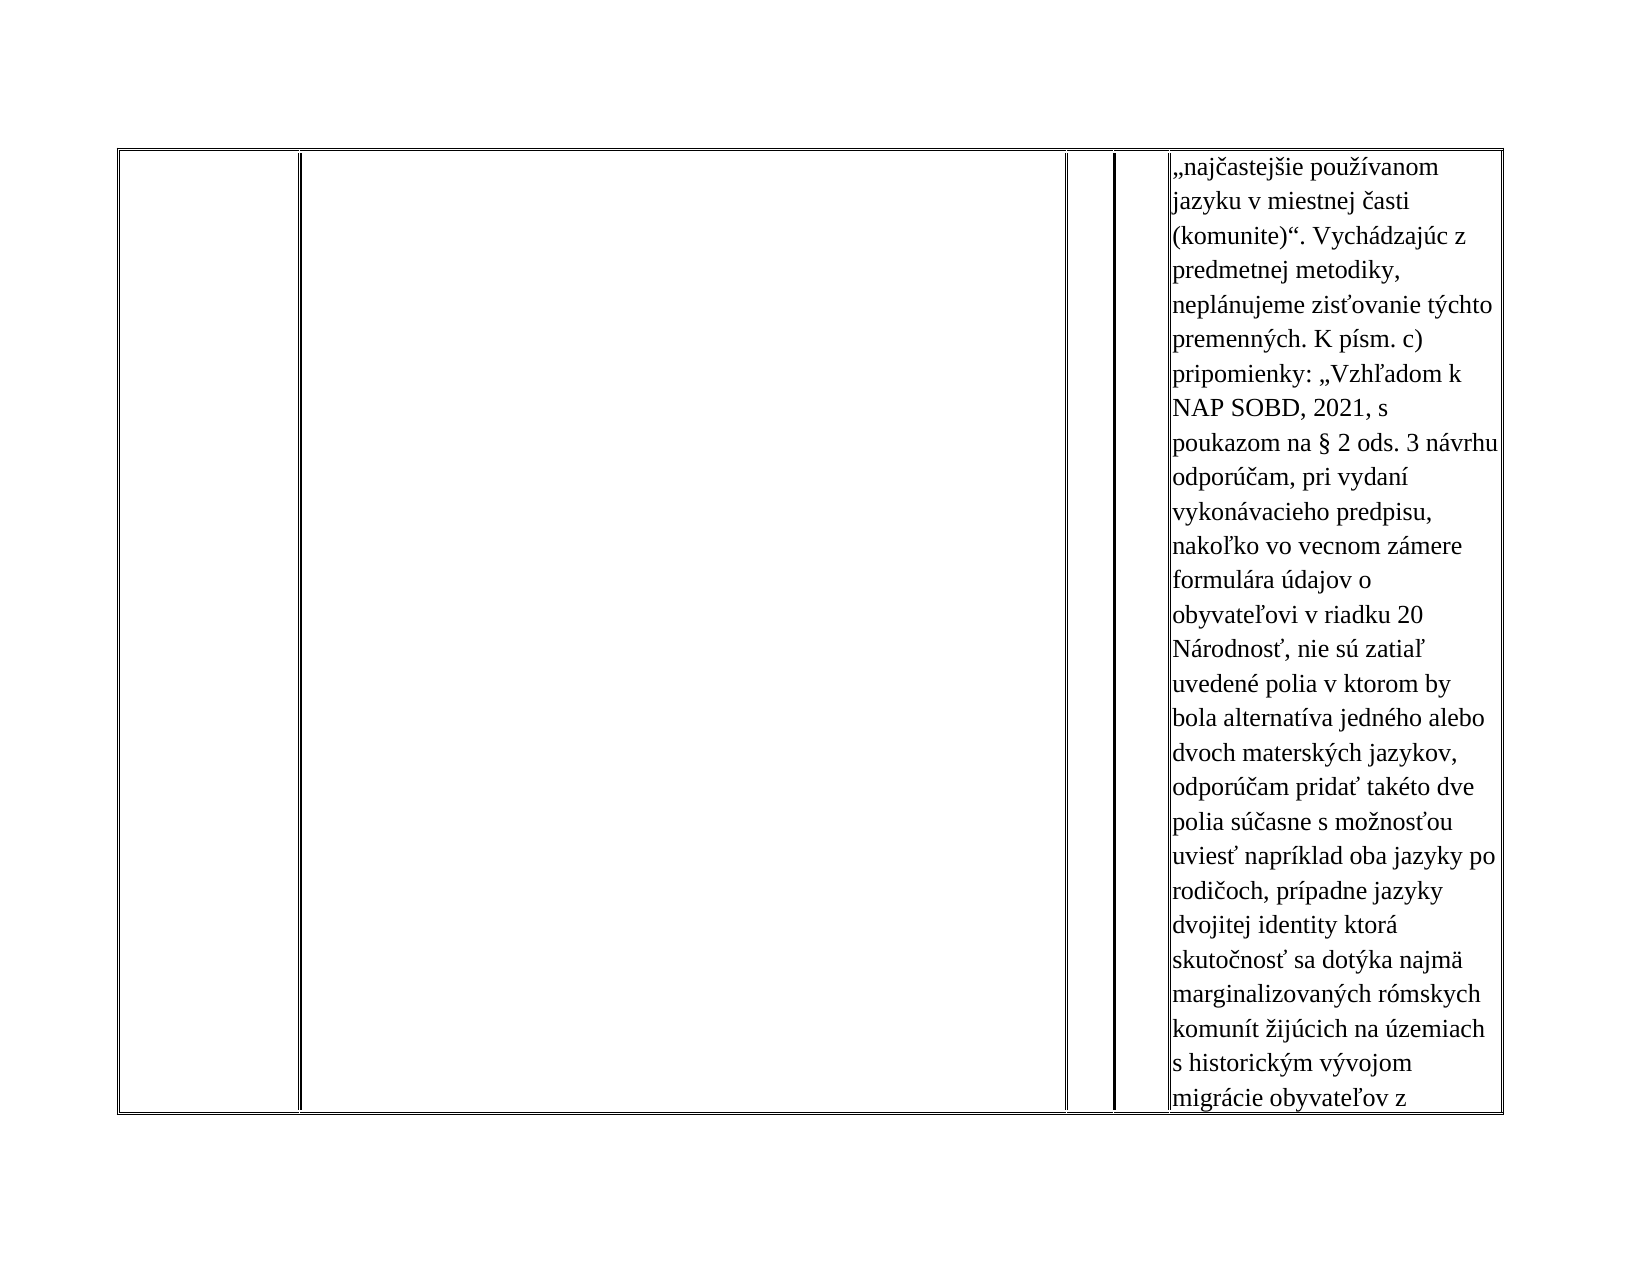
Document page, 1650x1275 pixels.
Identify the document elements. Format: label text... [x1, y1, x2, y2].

table_cell SVSLPRK [118, 149, 300, 1112]
table_cell O [1067, 149, 1114, 1112]
table_cell N [1114, 151, 1170, 1112]
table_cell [1170, 151, 1501, 1112]
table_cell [300, 151, 1067, 1112]
